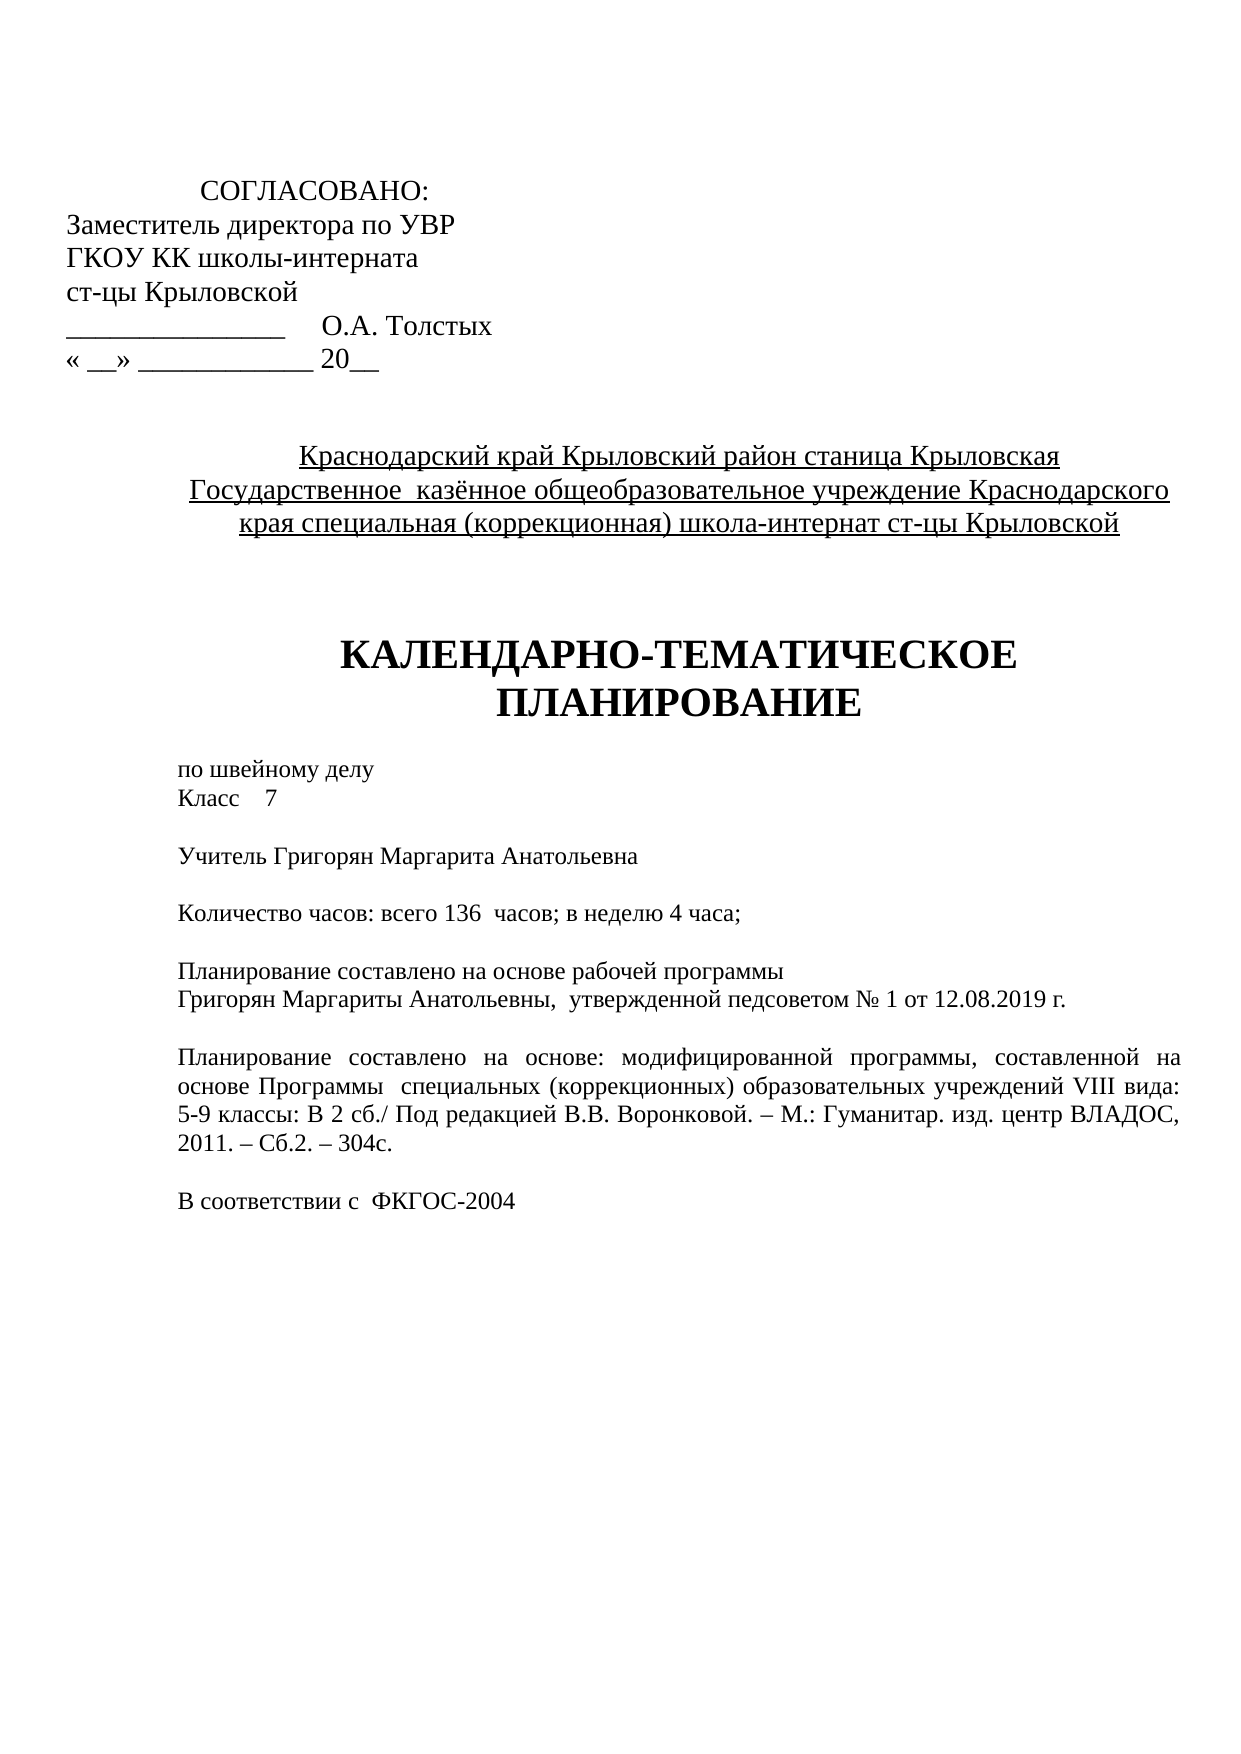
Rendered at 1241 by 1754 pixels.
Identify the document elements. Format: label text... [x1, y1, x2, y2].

text « __» ____________ 20__ [58, 341, 549, 375]
text СОГЛАСОВАНО: [66, 173, 549, 207]
text Григорян Маргариты Анатольевны, утвержденной педсоветом № 1 от 12.08.2019 г. [177, 984, 1181, 1013]
text Государственное казённое общеобразовательное учреждение Краснодарского края специальная (коррекционная) школа-интернат ст-цы Крыловской [177, 472, 1181, 539]
text В соответствии с ФКГОС-2004 [177, 1186, 1181, 1214]
text Планирование составлено на основе рабочей программы [177, 956, 1181, 984]
text КАЛЕНДАРНО-ТЕМАТИЧЕСКОЕ [177, 630, 1181, 678]
text Класс 7 [177, 783, 1181, 812]
text Заместитель директора по УВР [66, 207, 549, 241]
text по швейному делу [177, 754, 1181, 783]
text Учитель Григорян Маргарита Анатольевна [177, 841, 1181, 869]
text ПЛАНИРОВАНИЕ [177, 678, 1181, 726]
text Краснодарский край Крыловский район станица Крыловская [177, 438, 1181, 472]
text Количество часов: всего 136 часов; в неделю 4 часа; [177, 898, 1181, 927]
text ст-цы Крыловской [66, 274, 549, 308]
text ГКОУ КК школы-интерната [66, 241, 549, 274]
text Планирование составлено на основе: модифицированной программы, составленной на основе Программы специальных (коррекционных) образовательных учреждений VIII вида: 5-9 классы: В 2 сб./ Под редакцией В.В. Воронковой. – М.: Гуманитар. изд. центр ВЛАДОС, 2011. – Сб.2. – 304с. [177, 1042, 1181, 1157]
text _______________ О.А. Толстых [66, 308, 549, 341]
